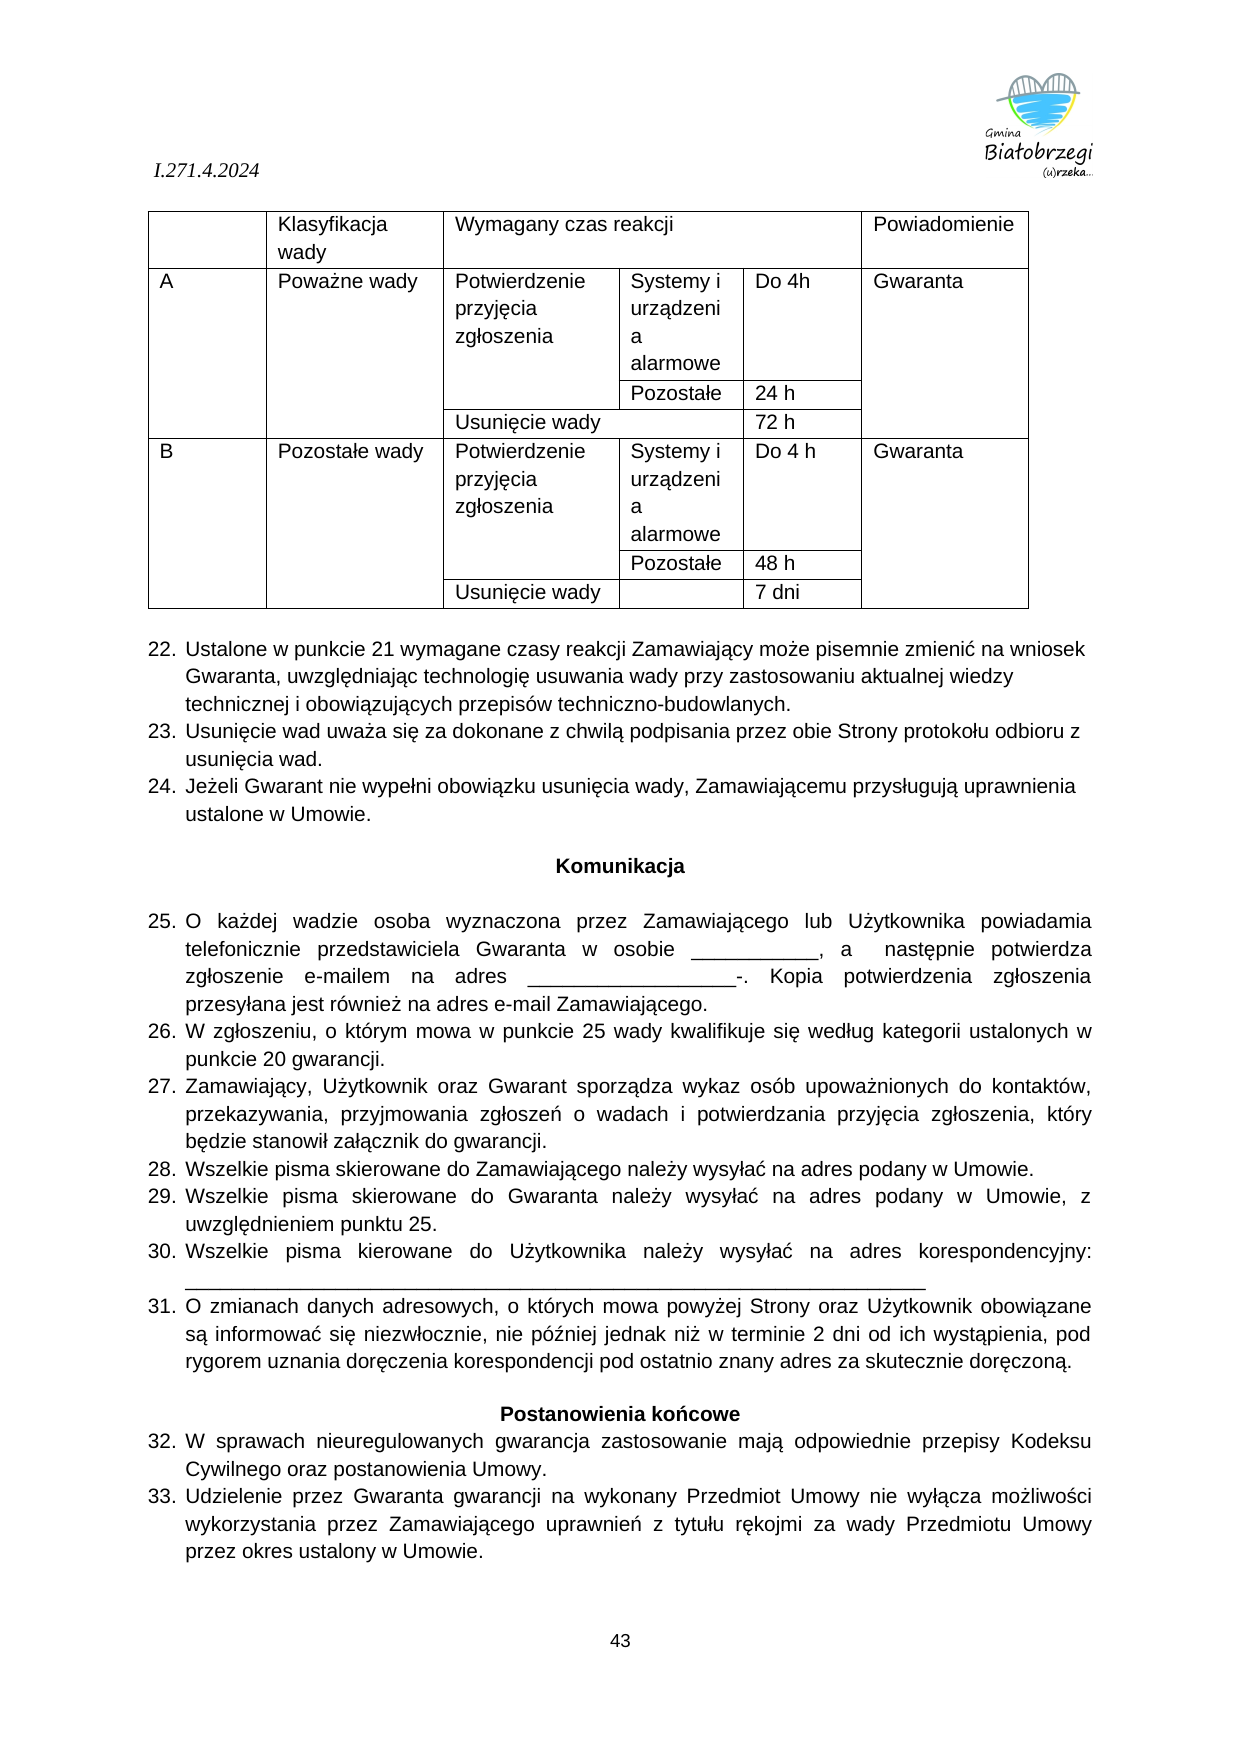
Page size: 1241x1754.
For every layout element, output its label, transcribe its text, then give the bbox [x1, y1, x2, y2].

list O każdej wadzie osoba wyznaczona przez Zamawiającego lub Użytkownika powiadamia telefonicznie przedstawiciela Gwaranta w osobie ___________, a następnie potwierdza zgłoszenie e-mailem na adres __________________-. Kopia potwierdzenia zgłoszenia przesyłana jest również na adres e-mail Zamawiającego. [148, 909, 1093, 1016]
list Wszelkie pisma kierowane do Użytkownika należy wysyłać na adres korespondencyjny: ________________________________________________________________ [148, 1239, 1093, 1291]
picture [985, 73, 1093, 178]
table_header [149, 212, 266, 268]
table_cell Potwierdzenie przyjęcia zgłoszenia [444, 269, 619, 409]
table_cell Usunięcie wady [444, 410, 743, 438]
table_header Klasyfikacja wady [267, 212, 443, 268]
table_cell Gwaranta [862, 269, 1028, 438]
table_cell Pozostałe wady [267, 439, 443, 608]
subtitle Komunikacja [148, 854, 1093, 878]
list Usunięcie wad uważa się za dokonane z chwilą podpisania przez obie Strony protokołu odbioru z usunięcia wad. [148, 719, 1093, 771]
list O zmianach danych adresowych, o których mowa powyżej Strony oraz Użytkownik obowiązane są informować się niezwłocznie, nie później jednak niż w terminie 2 dni od ich wystąpienia, pod rygorem uznania doręczenia korespondencji pod ostatnio znany adres za skutecznie doręczoną. [148, 1294, 1093, 1373]
list W sprawach nieuregulowanych gwarancja zastosowanie mają odpowiednie przepisy Kodeksu Cywilnego oraz postanowienia Umowy. [148, 1429, 1093, 1481]
list Zamawiający, Użytkownik oraz Gwarant sporządza wykaz osób upoważnionych do kontaktów, przekazywania, przyjmowania zgłoszeń o wadach i potwierdzania przyjęcia zgłoszenia, który będzie stanowił załącznik do gwarancji. [148, 1074, 1093, 1153]
table_cell [620, 580, 743, 608]
table_cell Systemy i urządzenia alarmowe [620, 269, 743, 379]
list Wszelkie pisma skierowane do Zamawiającego należy wysyłać na adres podany w Umowie. [148, 1157, 1093, 1181]
table_cell B [149, 439, 266, 608]
table_cell Usunięcie wady [444, 580, 619, 608]
table_cell Do 4h [744, 269, 861, 379]
table_cell Poważne wady [267, 269, 443, 438]
table_cell 7 dni [744, 580, 861, 608]
table_cell 24 h [744, 381, 861, 409]
table_header Wymagany czas reakcji [444, 212, 861, 268]
table_cell Do 4 h [744, 439, 861, 550]
list Wszelkie pisma skierowane do Gwaranta należy wysyłać na adres podany w Umowie, z uwzględnieniem punktu 25. [148, 1184, 1093, 1236]
subtitle Postanowienia końcowe [148, 1402, 1093, 1426]
table_cell Pozostałe [620, 381, 743, 409]
list Udzielenie przez Gwaranta gwarancji na wykonany Przedmiot Umowy nie wyłącza możliwości wykorzystania przez Zamawiającego uprawnień z tytułu rękojmi za wady Przedmiotu Umowy przez okres ustalony w Umowie. [148, 1484, 1093, 1563]
list Ustalone w punkcie 21 wymagane czasy reakcji Zamawiający może pisemnie zmienić na wniosek Gwaranta, uwzględniając technologię usuwania wady przy zastosowaniu aktualnej wiedzy technicznej i obowiązujących przepisów techniczno-budowlanych. [148, 637, 1093, 716]
table_cell Gwaranta [862, 439, 1028, 608]
table_cell Potwierdzenie przyjęcia zgłoszenia [444, 439, 619, 579]
list Jeżeli Gwarant nie wypełni obowiązku usunięcia wady, Zamawiającemu przysługują uprawnienia ustalone w Umowie. [148, 774, 1093, 826]
table_cell Pozostałe [620, 551, 743, 579]
table_cell 48 h [744, 551, 861, 579]
table_cell Systemy i urządzenia alarmowe [620, 439, 743, 550]
table_cell A [149, 269, 266, 438]
list W zgłoszeniu, o którym mowa w punkcie 25 wady kwalifikuje się według kategorii ustalonych w punkcie 20 gwarancji. [148, 1019, 1093, 1071]
table_header Powiadomienie [862, 212, 1028, 268]
table_cell 72 h [744, 410, 861, 438]
